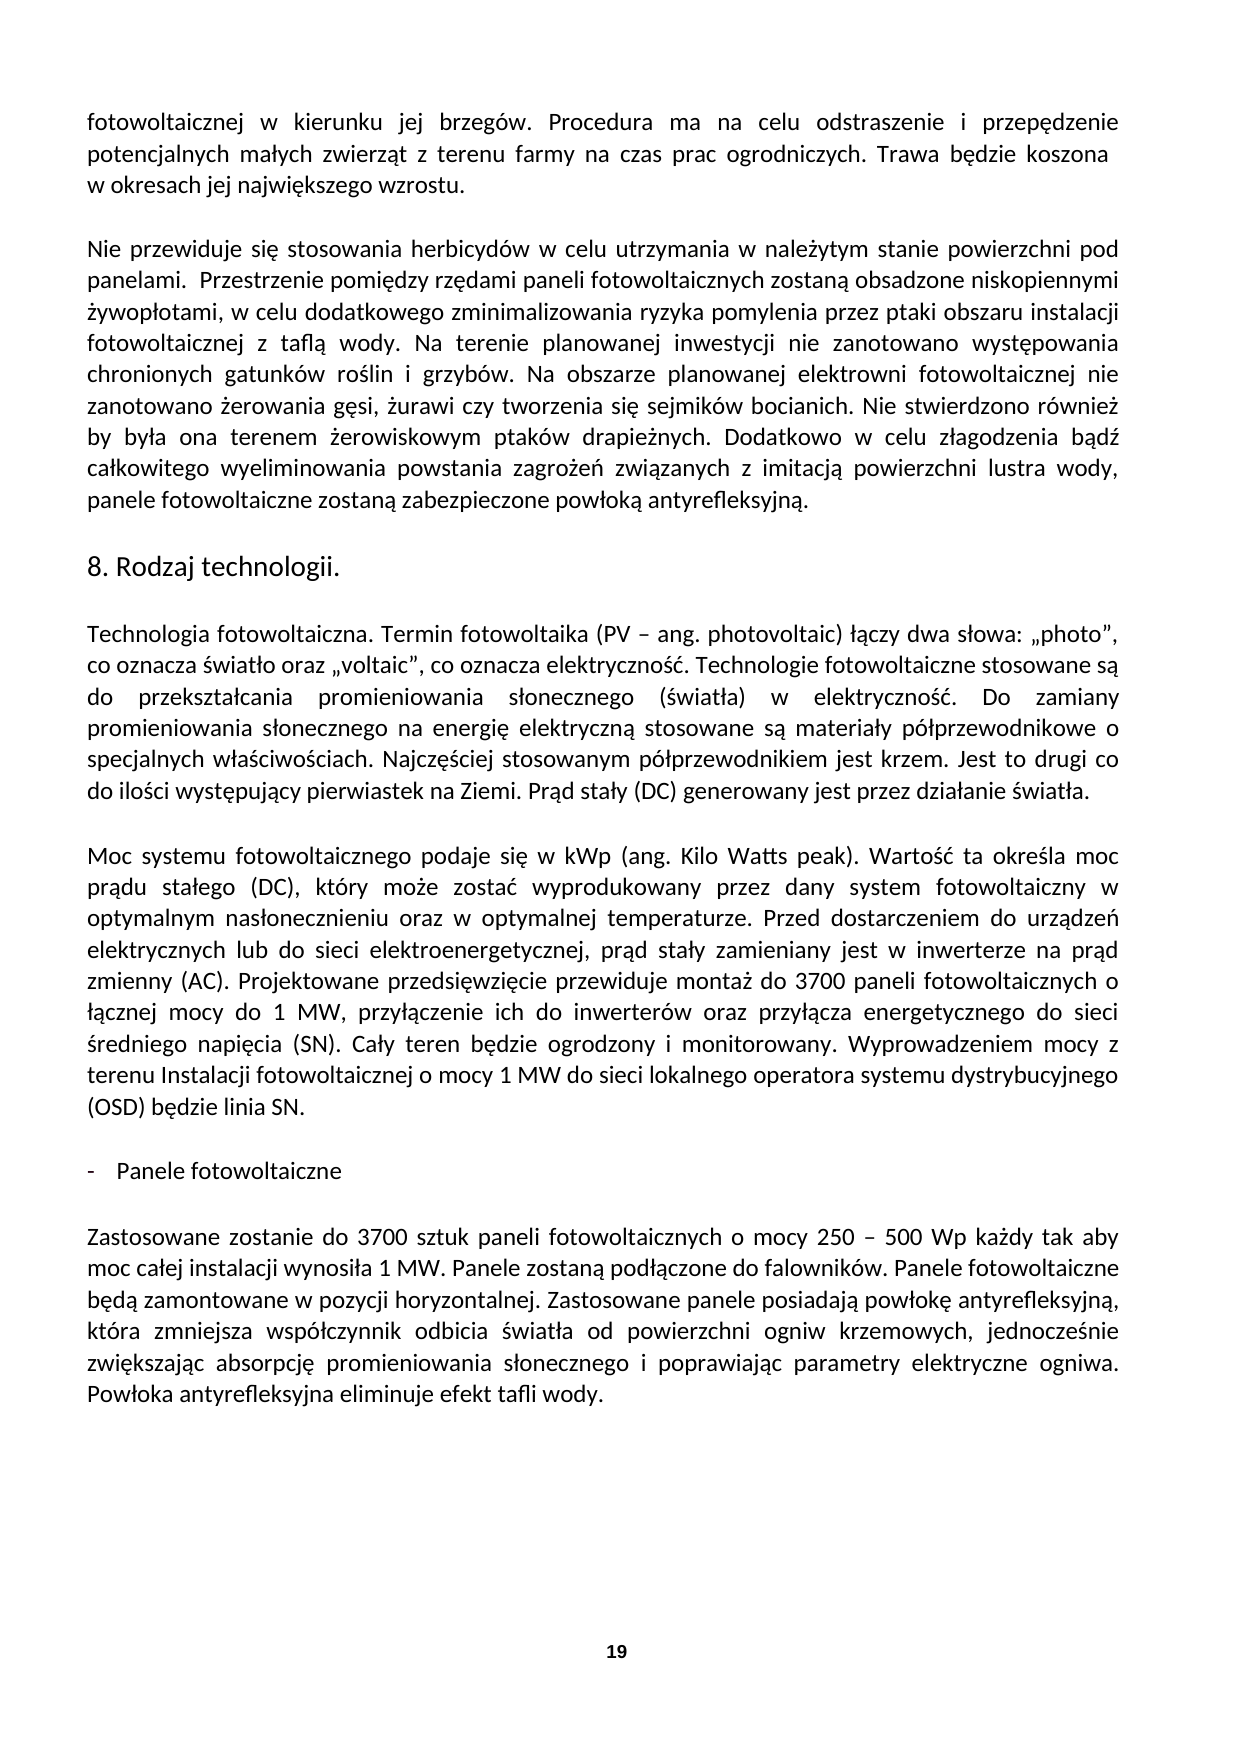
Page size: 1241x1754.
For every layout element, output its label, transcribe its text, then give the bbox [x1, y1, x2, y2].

subtitle 8. Rodzaj technologii. [87, 548, 1121, 583]
text Moc systemu fotowoltaicznego podaje się w kWp (ang. Kilo Watts peak). Wartość ta określa moc prądu stałego (DC), który może zostać wyprodukowany przez dany system fotowoltaiczny w optymalnym nasłonecznieniu oraz w optymalnej temperaturze. Przed dostarczeniem do urządzeń elektrycznych lub do sieci elektroenergetycznej, prąd stały zamieniany jest w inwerterze na prąd zmienny (AC). Projektowane przedsięwzięcie przewiduje montaż do 3700 paneli fotowoltaicznych o łącznej mocy do 1 MW, przyłączenie ich do inwerterów oraz przyłącza energetycznego do sieci średniego napięcia (SN). Cały teren będzie ogrodzony i monitorowany. Wyprowadzeniem mocy z terenu Instalacji fotowoltaicznej o mocy 1 MW do sieci lokalnego operatora systemu dystrybucyjnego (OSD) będzie linia SN. [87, 840, 1121, 1121]
text Zastosowane zostanie do 3700 sztuk paneli fotowoltaicznych o mocy 250 – 500 Wp każdy tak aby moc całej instalacji wynosiła 1 MW. Panele zostaną podłączone do falowników. Panele fotowoltaiczne będą zamontowane w pozycji horyzontalnej. Zastosowane panele posiadają powłokę antyrefleksyjną, która zmniejsza współczynnik odbicia światła od powierzchni ogniw krzemowych, jednocześnie zwiększając absorpcję promieniowania słonecznego i poprawiając parametry elektryczne ogniwa. Powłoka antyrefleksyjna eliminuje efekt tafli wody. [87, 1221, 1121, 1408]
text Nie przewiduje się stosowania herbicydów w celu utrzymania w należytym stanie powierzchni pod panelami. Przestrzenie pomiędzy rzędami paneli fotowoltaicznych zostaną obsadzone niskopiennymi żywopłotami, w celu dodatkowego zminimalizowania ryzyka pomylenia przez ptaki obszaru instalacji fotowoltaicznej z taflą wody. Na terenie planowanej inwestycji nie zanotowano występowania chronionych gatunków roślin i grzybów. Na obszarze planowanej elektrowni fotowoltaicznej nie zanotowano żerowania gęsi, żurawi czy tworzenia się sejmików bocianich. Nie stwierdzono również by była ona terenem żerowiskowym ptaków drapieżnych. Dodatkowo w celu złagodzenia bądź całkowitego wyeliminowania powstania zagrożeń związanych z imitacją powierzchni lustra wody, panele fotowoltaiczne zostaną zabezpieczone powłoką antyrefleksyjną. [87, 233, 1121, 514]
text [87, 107, 1121, 200]
text Technologia fotowoltaiczna. Termin fotowoltaika (PV – ang. photovoltaic) łączy dwa słowa: „photo”, co oznacza światło oraz „voltaic”, co oznacza elektryczność. Technologie fotowoltaiczne stosowane są do przekształcania promieniowania słonecznego (światła) w elektryczność. Do zamiany promieniowania słonecznego na energię elektryczną stosowane są materiały półprzewodnikowe o specjalnych właściwościach. Najczęściej stosowanym półprzewodnikiem jest krzem. Jest to drugi co do ilości występujący pierwiastek na Ziemi. Prąd stały (DC) generowany jest przez działanie światła. [87, 618, 1121, 806]
list Panele fotowoltaiczne [87, 1155, 1121, 1186]
